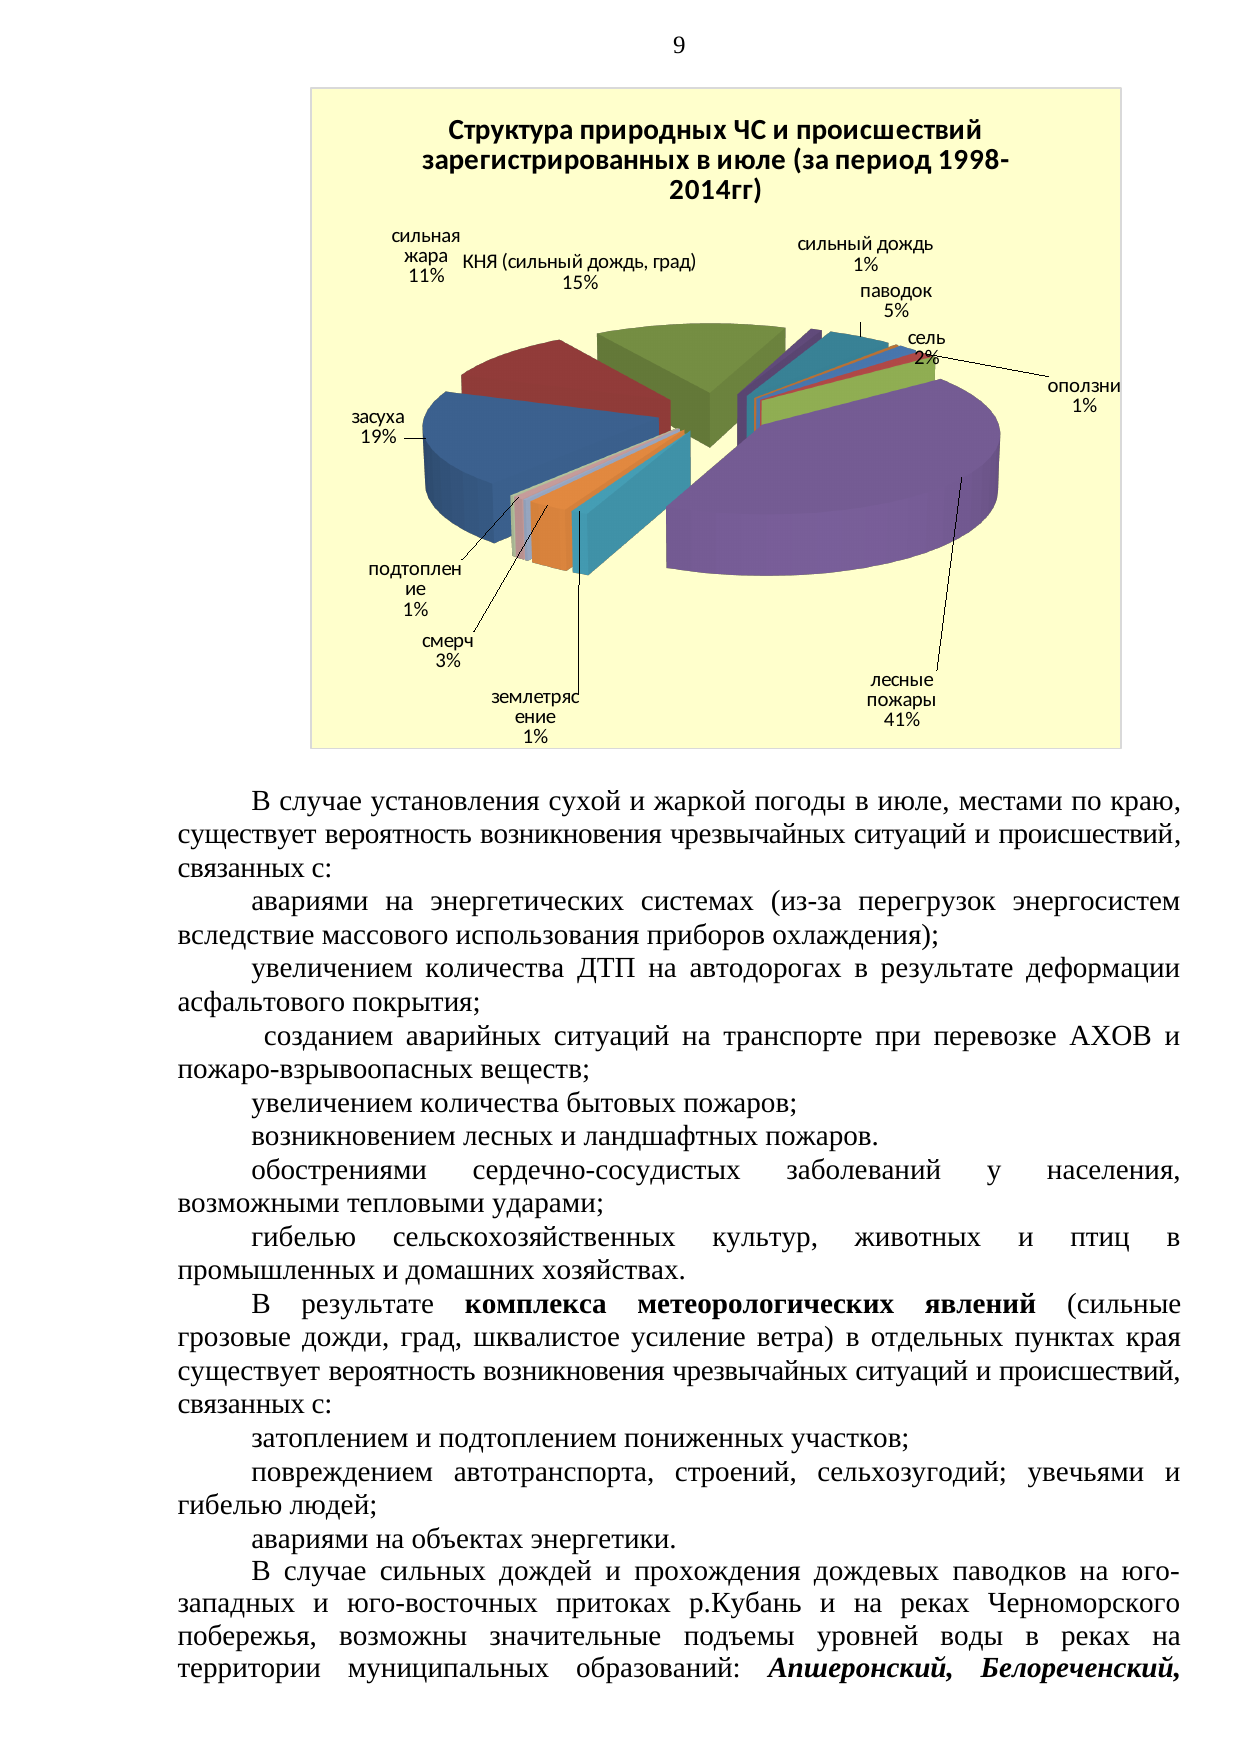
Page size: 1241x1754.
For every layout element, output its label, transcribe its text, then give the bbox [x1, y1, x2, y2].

text обострениями сердечно-сосудистых заболеваний у населения, возможными тепловыми ударами; [177, 1152, 1181, 1219]
text повреждением автотранспорта, строений, сельхозугодий; увечьями и гибелью людей; [177, 1454, 1181, 1521]
text гибелью сельскохозяйственных культур, животных и птиц в промышленных и домашних хозяйствах. [177, 1219, 1181, 1286]
text созданием аварийных ситуаций на транспорте при перевозке АХОВ и пожаро-взрывоопасных веществ; [177, 1018, 1181, 1085]
text возникновением лесных и ландшафтных пожаров. [177, 1118, 1181, 1152]
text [177, 1554, 1181, 1684]
text В результате комплекса метеорологических явлений (сильные грозовые дожди, град, шквалистое усиление ветра) в отдельных пунктах края существует вероятность возникновения чрезвычайных ситуаций и происшествий, связанных с: [177, 1286, 1181, 1420]
text авариями на объектах энергетики. [177, 1521, 1181, 1554]
text увеличением количества бытовых пожаров; [177, 1085, 1181, 1118]
text В случае установления сухой и жаркой погоды в июле, местами по краю, существует вероятность возникновения чрезвычайных ситуаций и происшествий, связанных с: [177, 783, 1181, 883]
text увеличением количества ДТП на автодорогах в результате деформации асфальтового покрытия; [177, 951, 1181, 1018]
text авариями на энергетических системах (из-за перегрузок энергосистем вследствие массового использования приборов охлаждения); [177, 883, 1181, 951]
text затоплением и подтоплением пониженных участков; [177, 1420, 1181, 1454]
